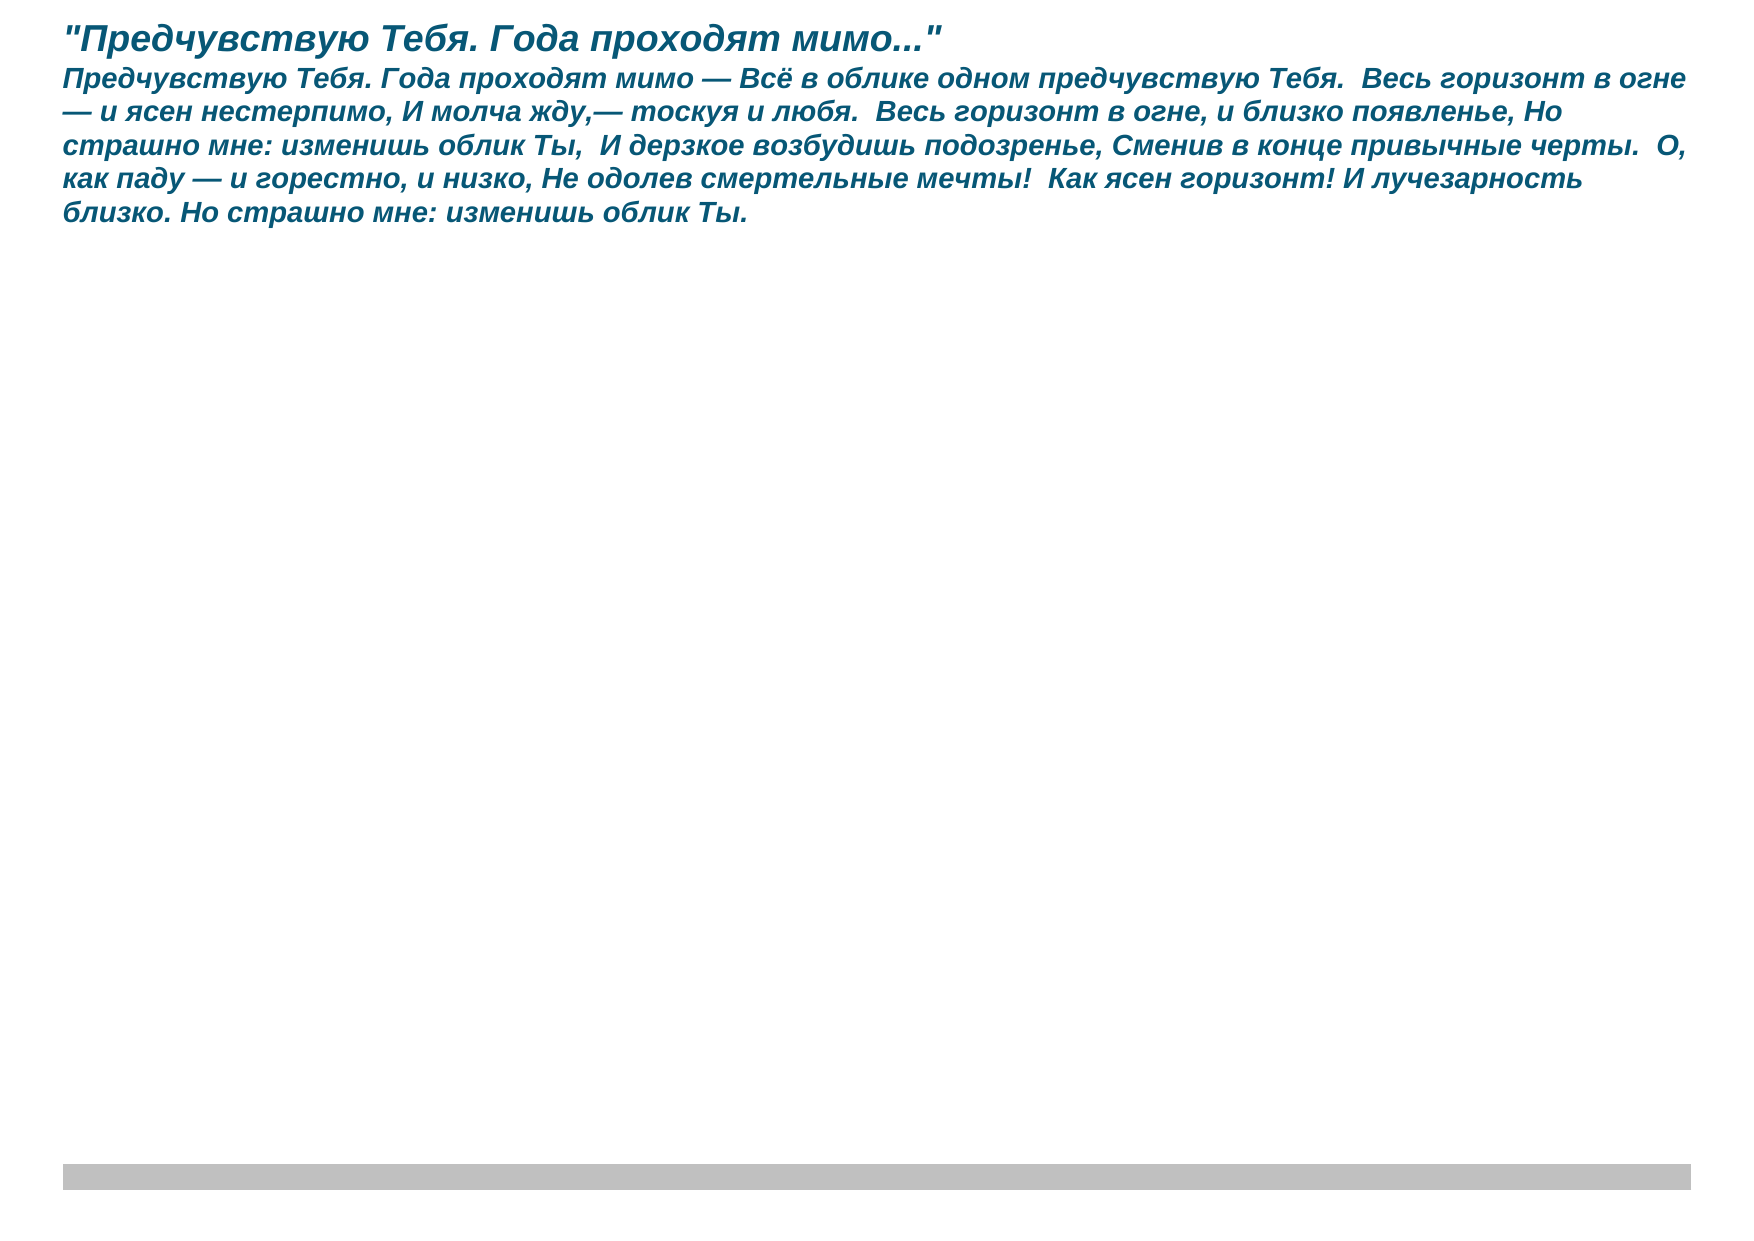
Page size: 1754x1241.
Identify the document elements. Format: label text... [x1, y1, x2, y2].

subtitle "Предчувствую Тебя. Года проходят мимо..." [62, 17, 1691, 60]
text Предчувствую Тебя. Года проходят мимо — [62, 61, 1691, 228]
